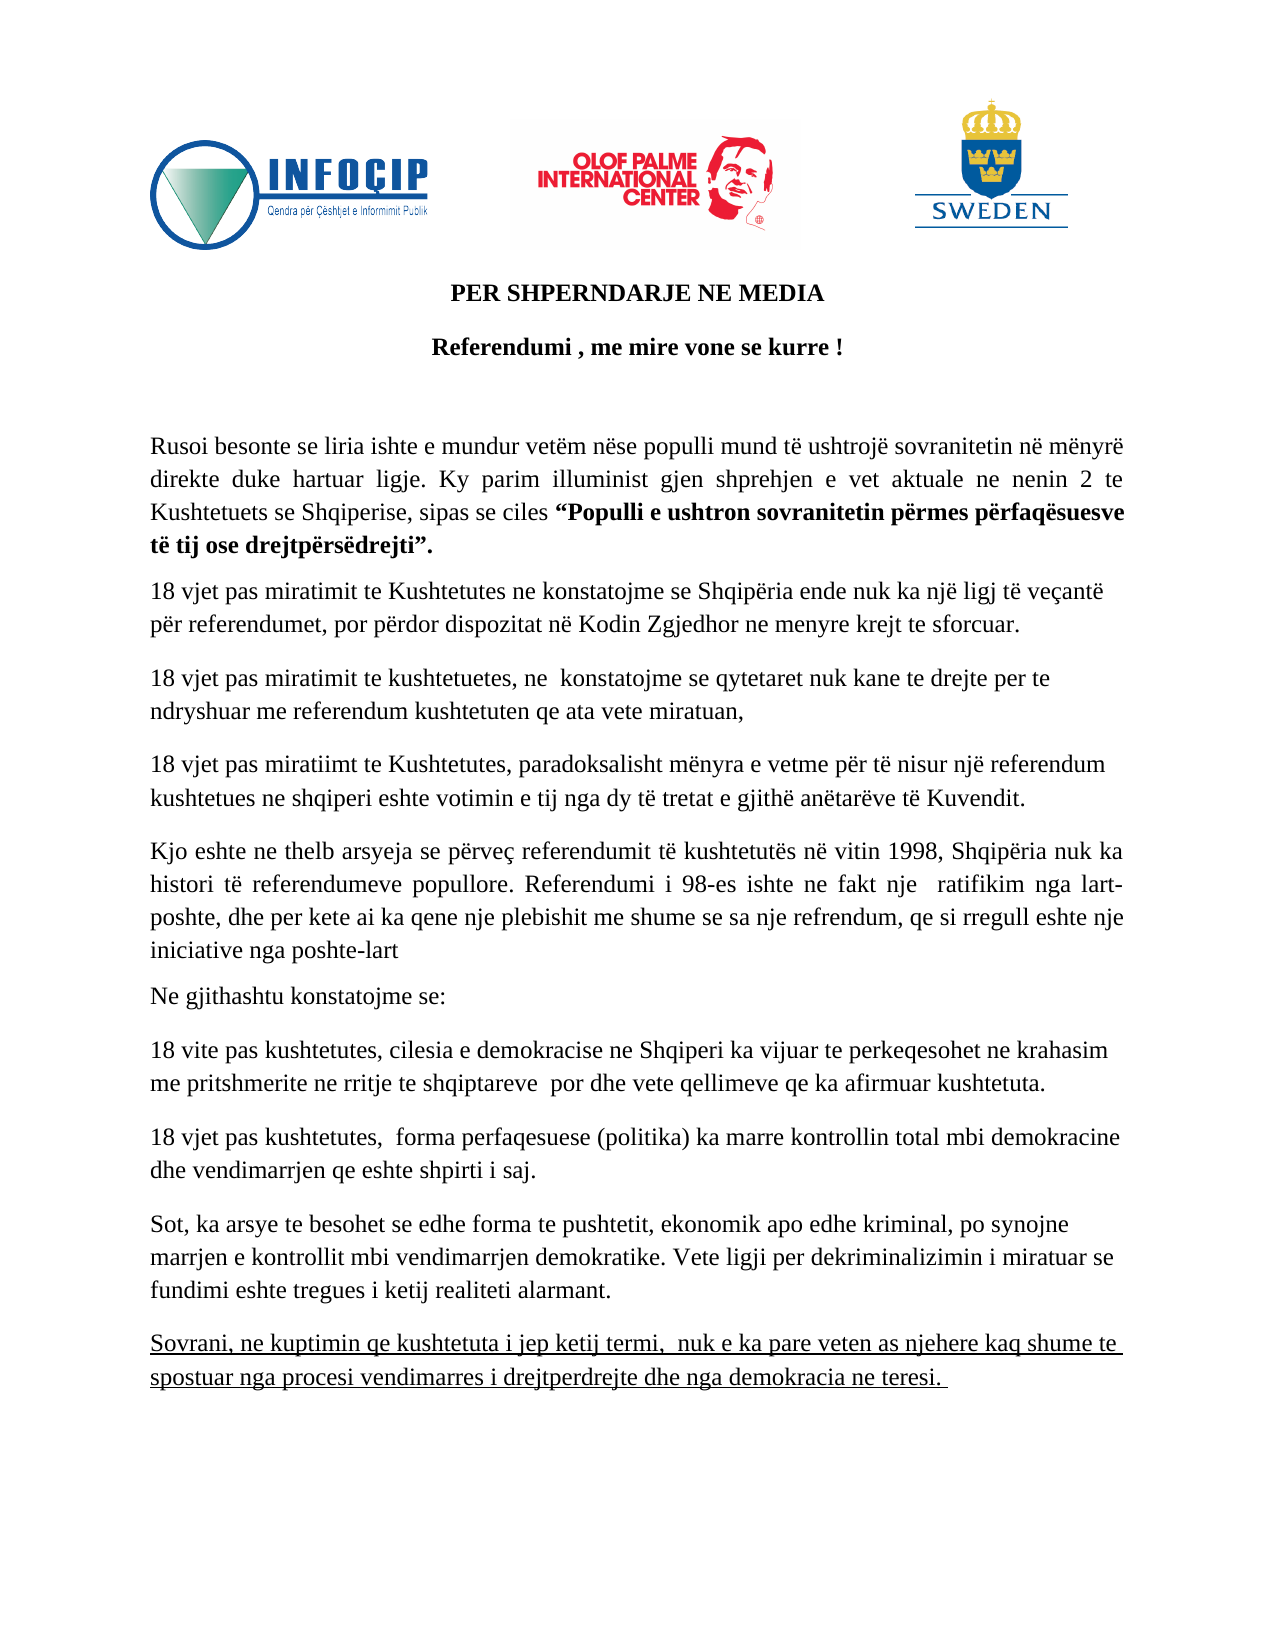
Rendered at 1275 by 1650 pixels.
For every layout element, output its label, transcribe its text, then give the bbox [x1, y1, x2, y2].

text Referendumi , me mire vone se kurre ! [150, 332, 1125, 361]
text 18 vjet pas kushtetutes, forma perfaqesuese (politika) ka marre kontrollin total mbi demokracine dhe vendimarrjen qe eshte shpirti i saj. [150, 1122, 1125, 1183]
text Rusoi besonte se liria ishte e mundur vetëm nëse populli mund të ushtrojë sovranitetin në mënyrë direkte duke hartuar ligje. Ky parim illuminist gjen shprehjen e vet aktuale ne nenin 2 te Kushtetuets se Shqiperise, sipas se ciles “Populli e ushtron sovranitetin përmes përfaqësuesve të tij ose drejtpërsëdrejti”. [150, 431, 1125, 559]
text 18 vjet pas miratiimt te Kushtetutes, paradoksalisht mënyra e vetme për të nisur një referendum kushtetues ne shqiperi eshte votimin e tij nga dy të tretat e gjithë anëtarëve të Kuvendit. [150, 749, 1125, 811]
text Ne gjithashtu konstatojme se: [150, 981, 1125, 1010]
picture [150, 140, 428, 250]
text 18 vjet pas miratimit te kushtetuetes, ne konstatojme se qytetaret nuk kane te drejte per te ndryshuar me referendum kushtetuten qe ata vete miratuan, [150, 663, 1125, 724]
text Kjo eshte ne thelb arsyeja se përveç referendumit të kushtetutës në vitin 1998, Shqipëria nuk ka histori të referendumeve popullore. Referendumi i 98-es ishte ne fakt nje ratifikim nga lart-poshte, dhe per kete ai ka qene nje plebishit me shume se sa nje refrendum, qe si rregull eshte nje iniciative nga poshte-lart [150, 836, 1125, 964]
text PER SHPERNDARJE NE MEDIA [150, 278, 1125, 307]
picture [893, 75, 1085, 250]
text Sovrani, ne kuptimin qe kushtetuta i jep ketij termi, nuk e ka pare veten as njehere kaq shume te spostuar nga procesi vendimarres i drejtperdrejte dhe nga demokracia ne teresi. [150, 1328, 1125, 1390]
text 18 vjet pas miratimit te Kushtetutes ne konstatojme se Shqipëria ende nuk ka një ligj të veçantë për referendumet, por përdor dispozitat në Kodin Zgjedhor ne menyre krejt te sforcuar. [150, 576, 1125, 638]
picture [510, 119, 801, 250]
text 18 vite pas kushtetutes, cilesia e demokracise ne Shqiperi ka vijuar te perkeqesohet ne krahasim me pritshmerite ne rritje te shqiptareve por dhe vete qellimeve qe ka afirmuar kushtetuta. [150, 1035, 1125, 1097]
text Sot, ka arsye te besohet se edhe forma te pushtetit, ekonomik apo edhe kriminal, po synojne marrjen e kontrollit mbi vendimarrjen demokratike. Vete ligji per dekriminalizimin i miratuar se fundimi eshte tregues i ketij realiteti alarmant. [150, 1209, 1125, 1303]
